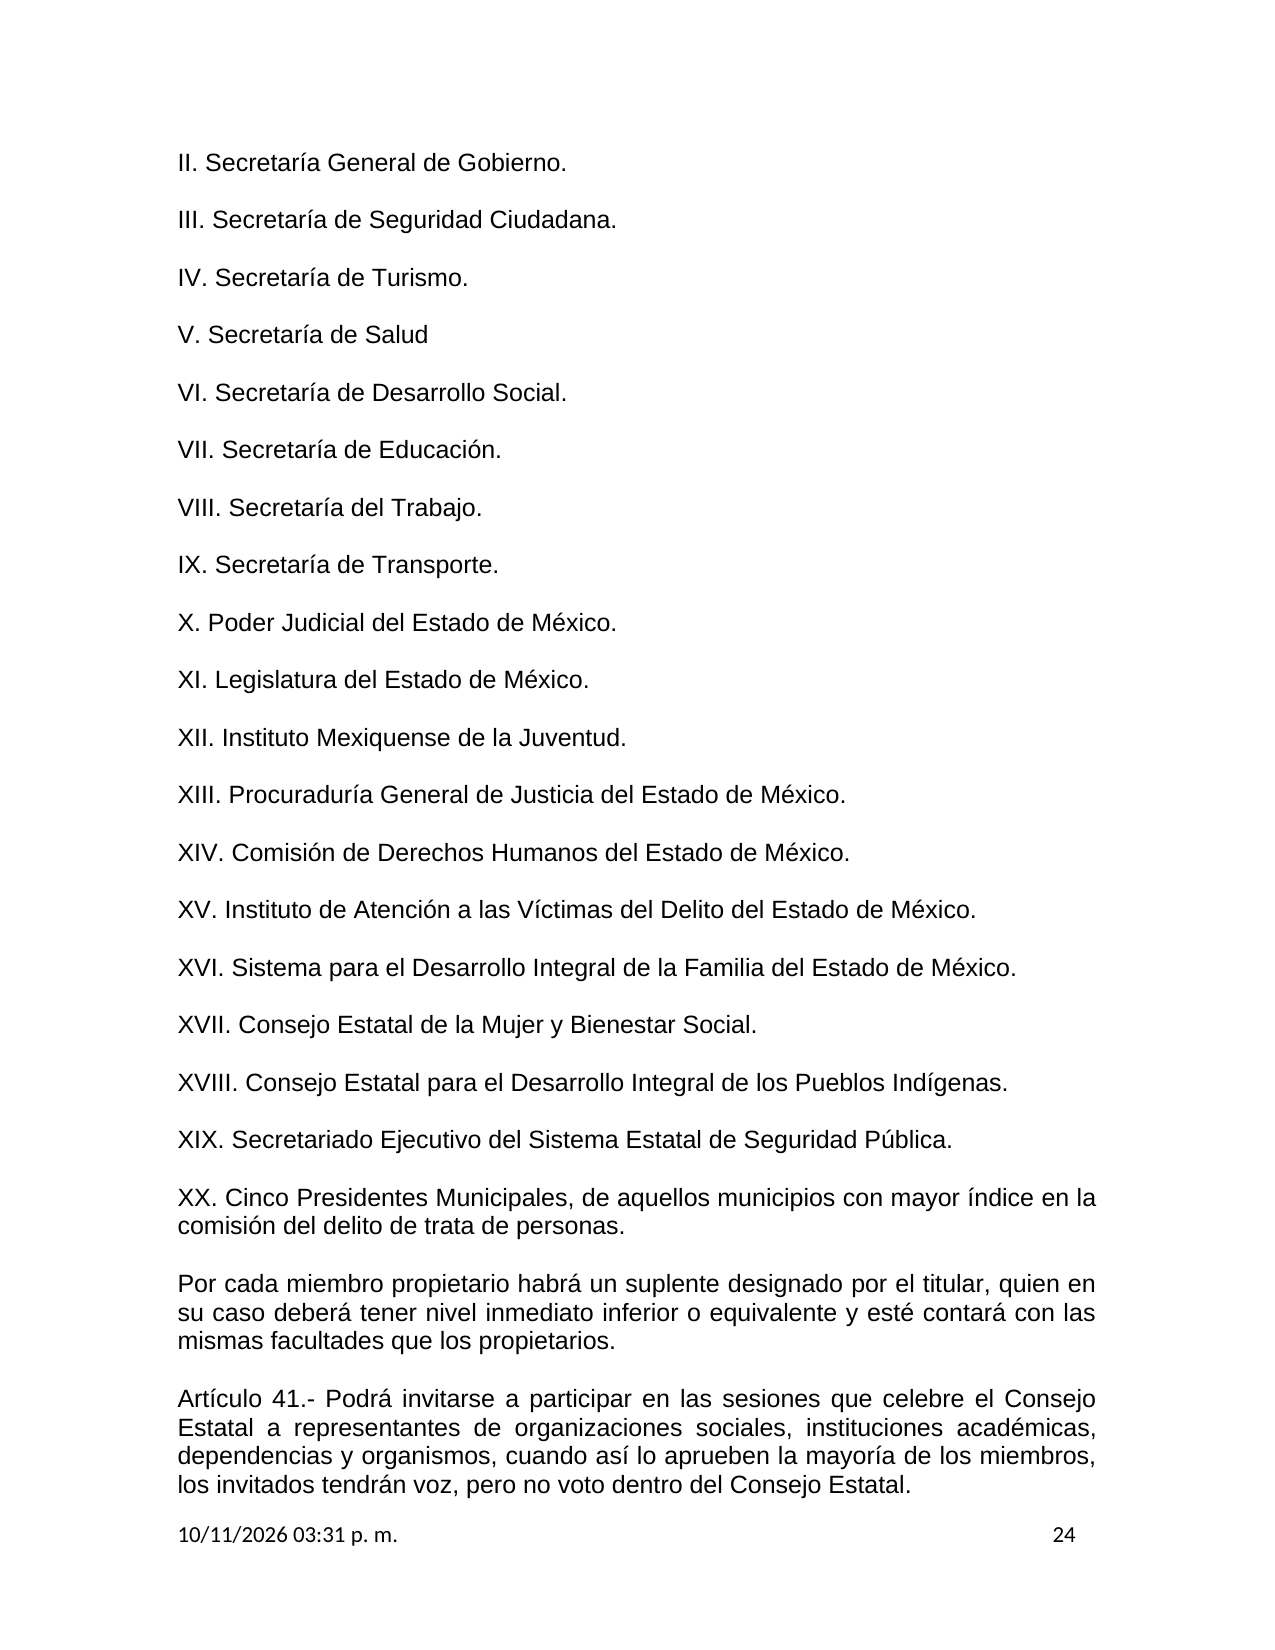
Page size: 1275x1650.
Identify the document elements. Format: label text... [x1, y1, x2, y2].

text XIII. Procuraduría General de Justicia del Estado de México. [177, 780, 1098, 809]
text XV. Instituto de Atención a las Víctimas del Delito del Estado de México. [177, 895, 1098, 924]
text IX. Secretaría de Transporte. [177, 550, 1098, 579]
text XVII. Consejo Estatal de la Mujer y Bienestar Social. [177, 1010, 1098, 1039]
text VII. Secretaría de Educación. [177, 435, 1098, 464]
text VIII. Secretaría del Trabajo. [177, 493, 1098, 521]
text V. Secretaría de Salud [177, 320, 1098, 349]
text III. Secretaría de Seguridad Ciudadana. [177, 205, 1098, 234]
text II. Secretaría General de Gobierno. [177, 148, 1098, 176]
text XII. Instituto Mexiquense de la Juventud. [177, 723, 1098, 751]
text VI. Secretaría de Desarrollo Social. [177, 378, 1098, 406]
text XIX. Secretariado Ejecutivo del Sistema Estatal de Seguridad Pública. [177, 1125, 1098, 1154]
text X. Poder Judicial del Estado de México. [177, 608, 1098, 636]
text XVIII. Consejo Estatal para el Desarrollo Integral de los Pueblos Indígenas. [177, 1068, 1098, 1096]
text XVI. Sistema para el Desarrollo Integral de la Familia del Estado de México. [177, 953, 1098, 981]
text XI. Legislatura del Estado de México. [177, 665, 1098, 694]
text XIV. Comisión de Derechos Humanos del Estado de México. [177, 838, 1098, 866]
text Por cada miembro propietario habrá un suplente designado por el titular, quien en su caso deberá tener nivel inmediato inferior o equivalente y esté contará con las mismas facultades que los propietarios. [177, 1269, 1098, 1355]
text IV. Secretaría de Turismo. [177, 263, 1098, 291]
text Artículo 41.- Podrá invitarse a participar en las sesiones que celebre el Consejo Estatal a representantes de organizaciones sociales, instituciones académicas, dependencias y organismos, cuando así lo aprueben la mayoría de los miembros, los invitados tendrán voz, pero no voto dentro del Consejo Estatal. [177, 1384, 1098, 1499]
text XX. Cinco Presidentes Municipales, de aquellos municipios con mayor índice en la comisión del delito de trata de personas. [177, 1183, 1098, 1240]
